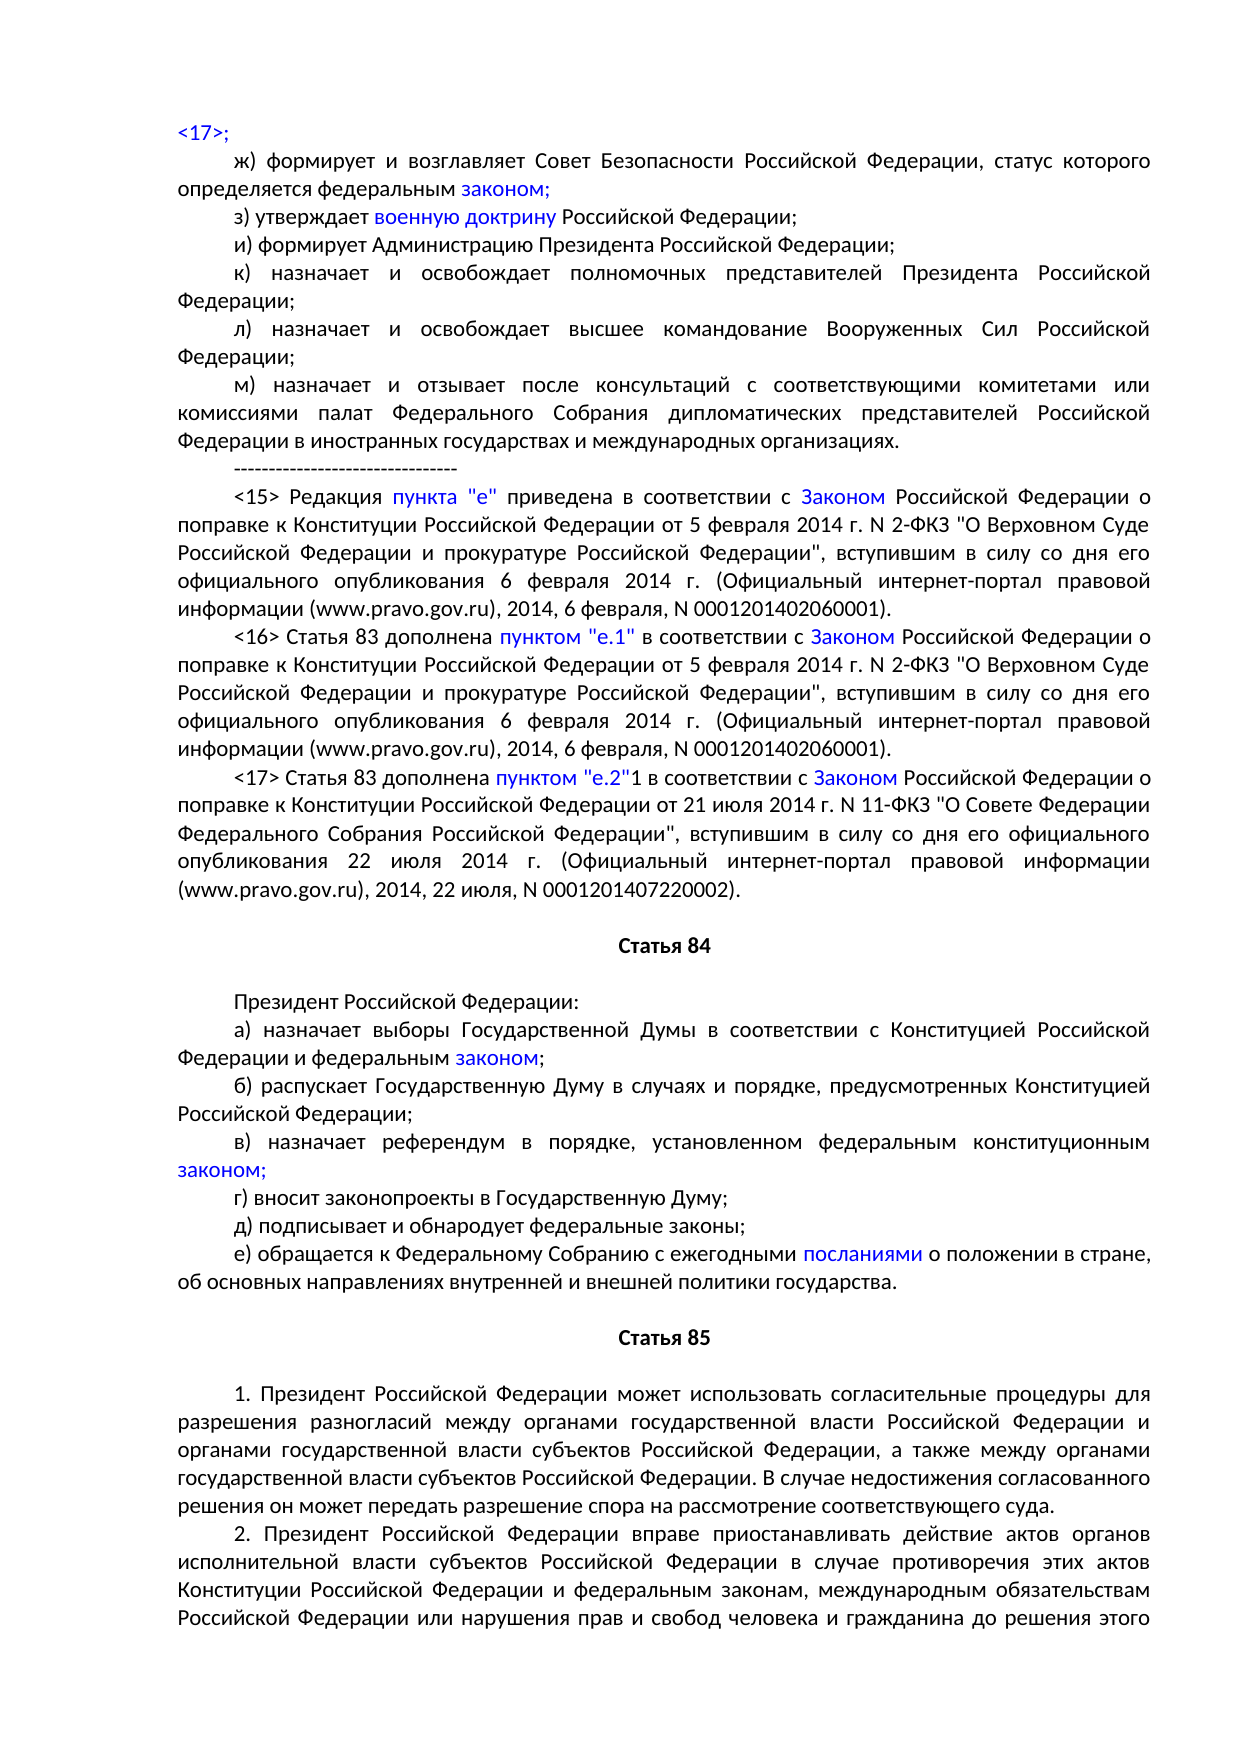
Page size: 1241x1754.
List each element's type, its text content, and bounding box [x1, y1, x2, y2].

text <15> Редакция пункта "е" приведена в соответствии с Законом Российской Федерации о поправке к Конституции Российской Федерации от 5 февраля 2014 г. N 2-ФКЗ "О Верховном Суде Российской Федерации и прокуратуре Российской Федерации", вступившим в силу со дня его официального опубликования 6 февраля 2014 г. (Официальный интернет-портал правовой информации (www.pravo.gov.ru), 2014, 6 февраля, N 0001201402060001). [177, 482, 1152, 622]
text а) назначает выборы Государственной Думы в соответствии с Конституцией Российской Федерации и федеральным законом; [177, 1015, 1152, 1071]
text г) вносит законопроекты в Государственную Думу; [177, 1183, 1152, 1211]
text е) обращается к Федеральному Собранию с ежегодными посланиями о положении в стране, об основных направлениях внутренней и внешней политики государства. [177, 1239, 1152, 1295]
text <17> Статья 83 дополнена пунктом "е.2"1 в соответствии с Законом Российской Федерации о поправке к Конституции Российской Федерации от 21 июля 2014 г. N 11-ФКЗ "О Совете Федерации Федерального Собрания Российской Федерации", вступившим в силу со дня его официального опубликования 22 июля 2014 г. (Официальный интернет-портал правовой информации (www.pravo.gov.ru), 2014, 22 июля, N 0001201407220002). [177, 763, 1152, 903]
text з) утверждает военную доктрину Российской Федерации; [177, 202, 1152, 230]
text д) подписывает и обнародует федеральные законы; [177, 1211, 1152, 1239]
text в) назначает референдум в порядке, установленном федеральным конституционным законом; [177, 1127, 1152, 1183]
text <16> Статья 83 дополнена пунктом "е.1" в соответствии с Законом Российской Федерации о поправке к Конституции Российской Федерации от 5 февраля 2014 г. N 2-ФКЗ "О Верховном Суде Российской Федерации и прокуратуре Российской Федерации", вступившим в силу со дня его официального опубликования 6 февраля 2014 г. (Официальный интернет-портал правовой информации (www.pravo.gov.ru), 2014, 6 февраля, N 0001201402060001). [177, 622, 1152, 763]
text л) назначает и освобождает высшее командование Вооруженных Сил Российской Федерации; [177, 314, 1152, 370]
text м) назначает и отзывает после консультаций с соответствующими комитетами или комиссиями палат Федерального Собрания дипломатических представителей Российской Федерации в иностранных государствах и международных организациях. [177, 370, 1152, 454]
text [177, 1519, 1152, 1631]
text и) формирует Администрацию Президента Российской Федерации; [177, 230, 1152, 258]
title Статья 84 [177, 931, 1152, 959]
text Президент Российской Федерации: [177, 987, 1152, 1015]
text к) назначает и освобождает полномочных представителей Президента Российской Федерации; [177, 258, 1152, 314]
text 1. Президент Российской Федерации может использовать согласительные процедуры для разрешения разногласий между органами государственной власти Российской Федерации и органами государственной власти субъектов Российской Федерации, а также между органами государственной власти субъектов Российской Федерации. В случае недостижения согласованного решения он может передать разрешение спора на рассмотрение соответствующего суда. [177, 1379, 1152, 1519]
text б) распускает Государственную Думу в случаях и порядке, предусмотренных Конституцией Российской Федерации; [177, 1071, 1152, 1127]
text -------------------------------- [177, 454, 1152, 482]
title Статья 85 [177, 1323, 1152, 1351]
text ж) формирует и возглавляет Совет Безопасности Российской Федерации, статус которого определяется федеральным законом; [177, 146, 1152, 202]
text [177, 118, 1152, 146]
